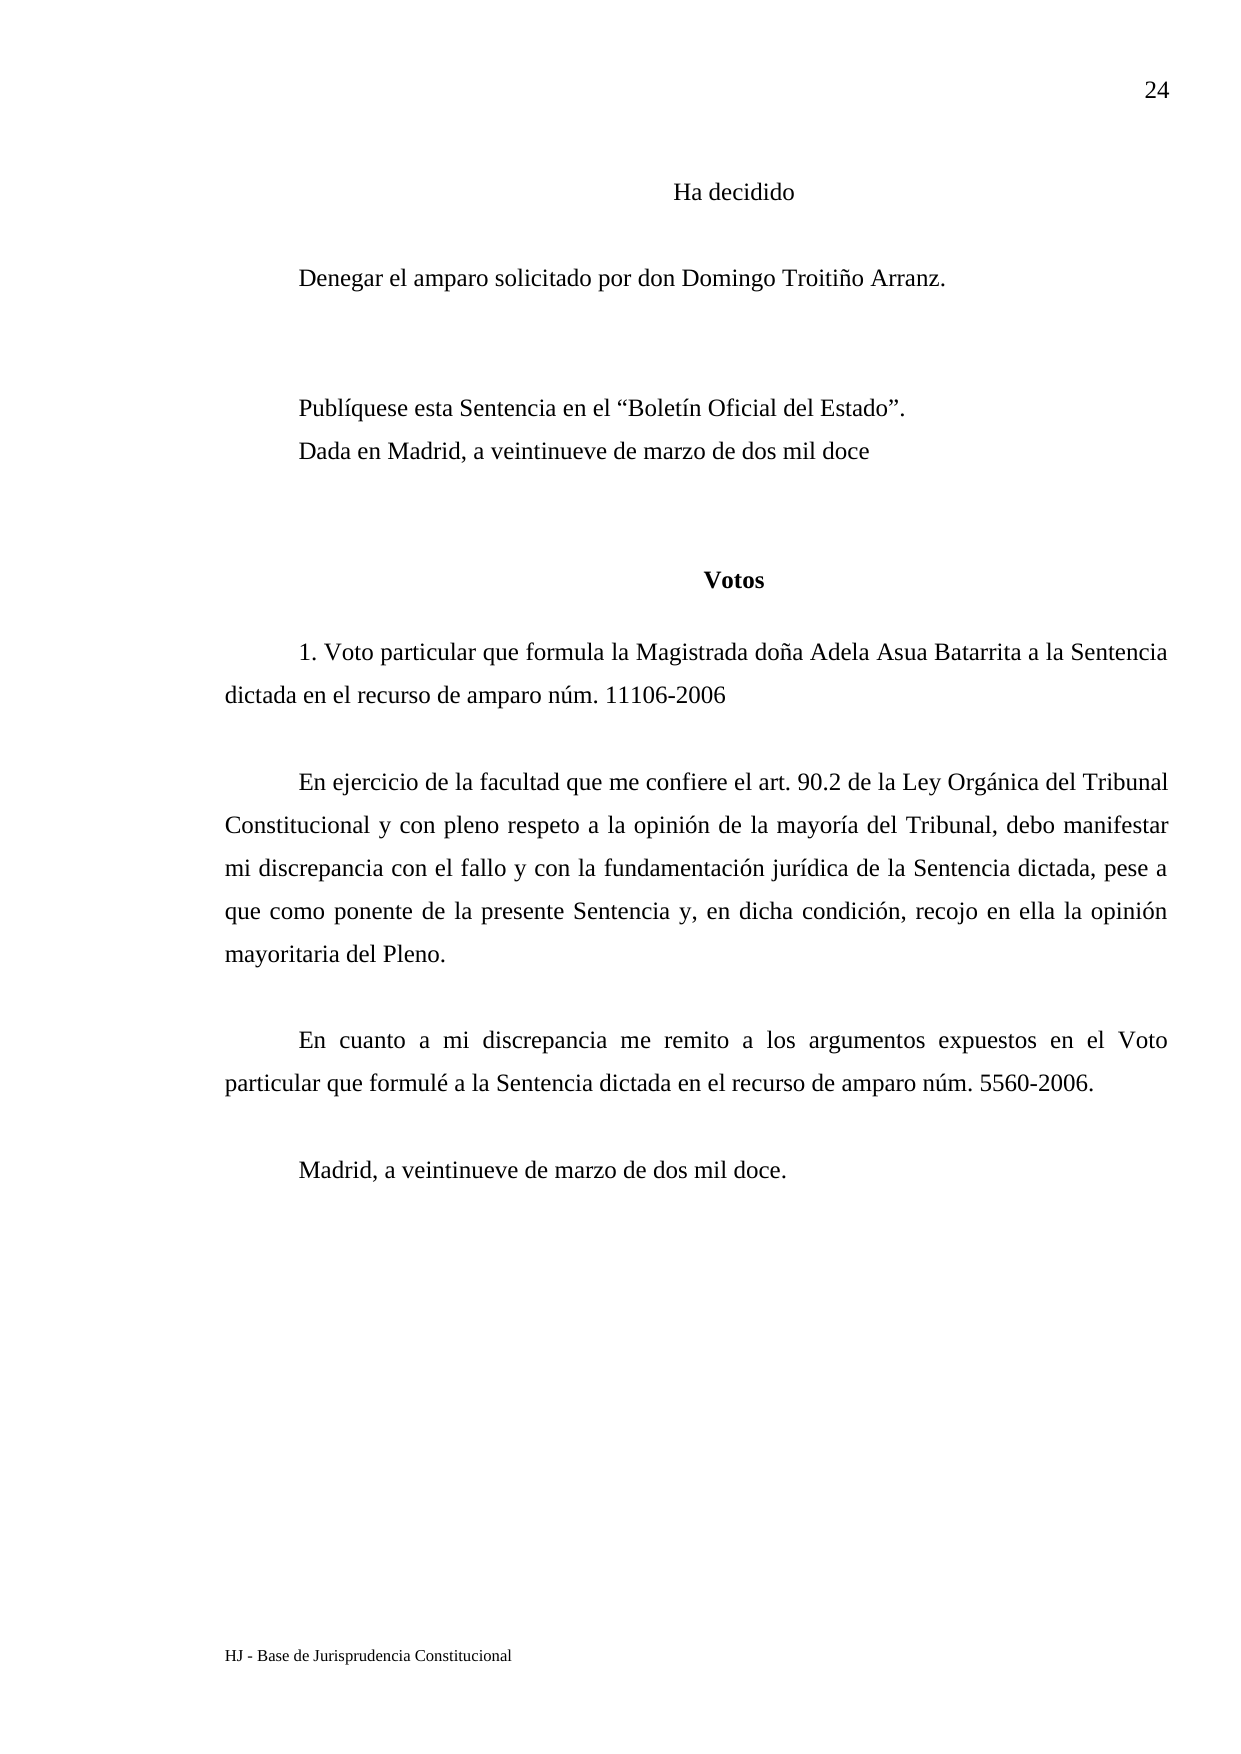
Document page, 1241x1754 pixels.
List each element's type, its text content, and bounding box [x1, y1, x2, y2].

text Dada en Madrid, a veintinueve de marzo de dos mil doce [224, 436, 1169, 465]
text Madrid, a veintinueve de marzo de dos mil doce. [224, 1155, 1169, 1183]
text En cuanto a mi discrepancia me remito a los argumentos expuestos en el Voto particular que formulé a la Sentencia dictada en el recurso de amparo núm. 5560-2006. [224, 1025, 1169, 1097]
text En ejercicio de la facultad que me confiere el art. 90.2 de la Ley Orgánica del Tribunal Constitucional y con pleno respeto a la opinión de la mayoría del Tribunal, debo manifestar mi discrepancia con el fallo y con la fundamentación jurídica de la Sentencia dictada, pese a que como ponente de la presente Sentencia y, en dicha condición, recojo en ella la opinión mayoritaria del Pleno. [224, 767, 1169, 968]
text Publíquese esta Sentencia en el “Boletín Oficial del Estado”. [224, 393, 1169, 422]
subtitle Votos [224, 565, 1169, 594]
text Denegar el amparo solicitado por don Domingo Troitiño Arranz. [224, 263, 1169, 292]
text 1. Voto particular que formula la Magistrada doña Adela Asua Batarrita a la Sentencia dictada en el recurso de amparo núm. 11106-2006 [224, 637, 1169, 709]
text Ha decidido [224, 177, 1169, 206]
